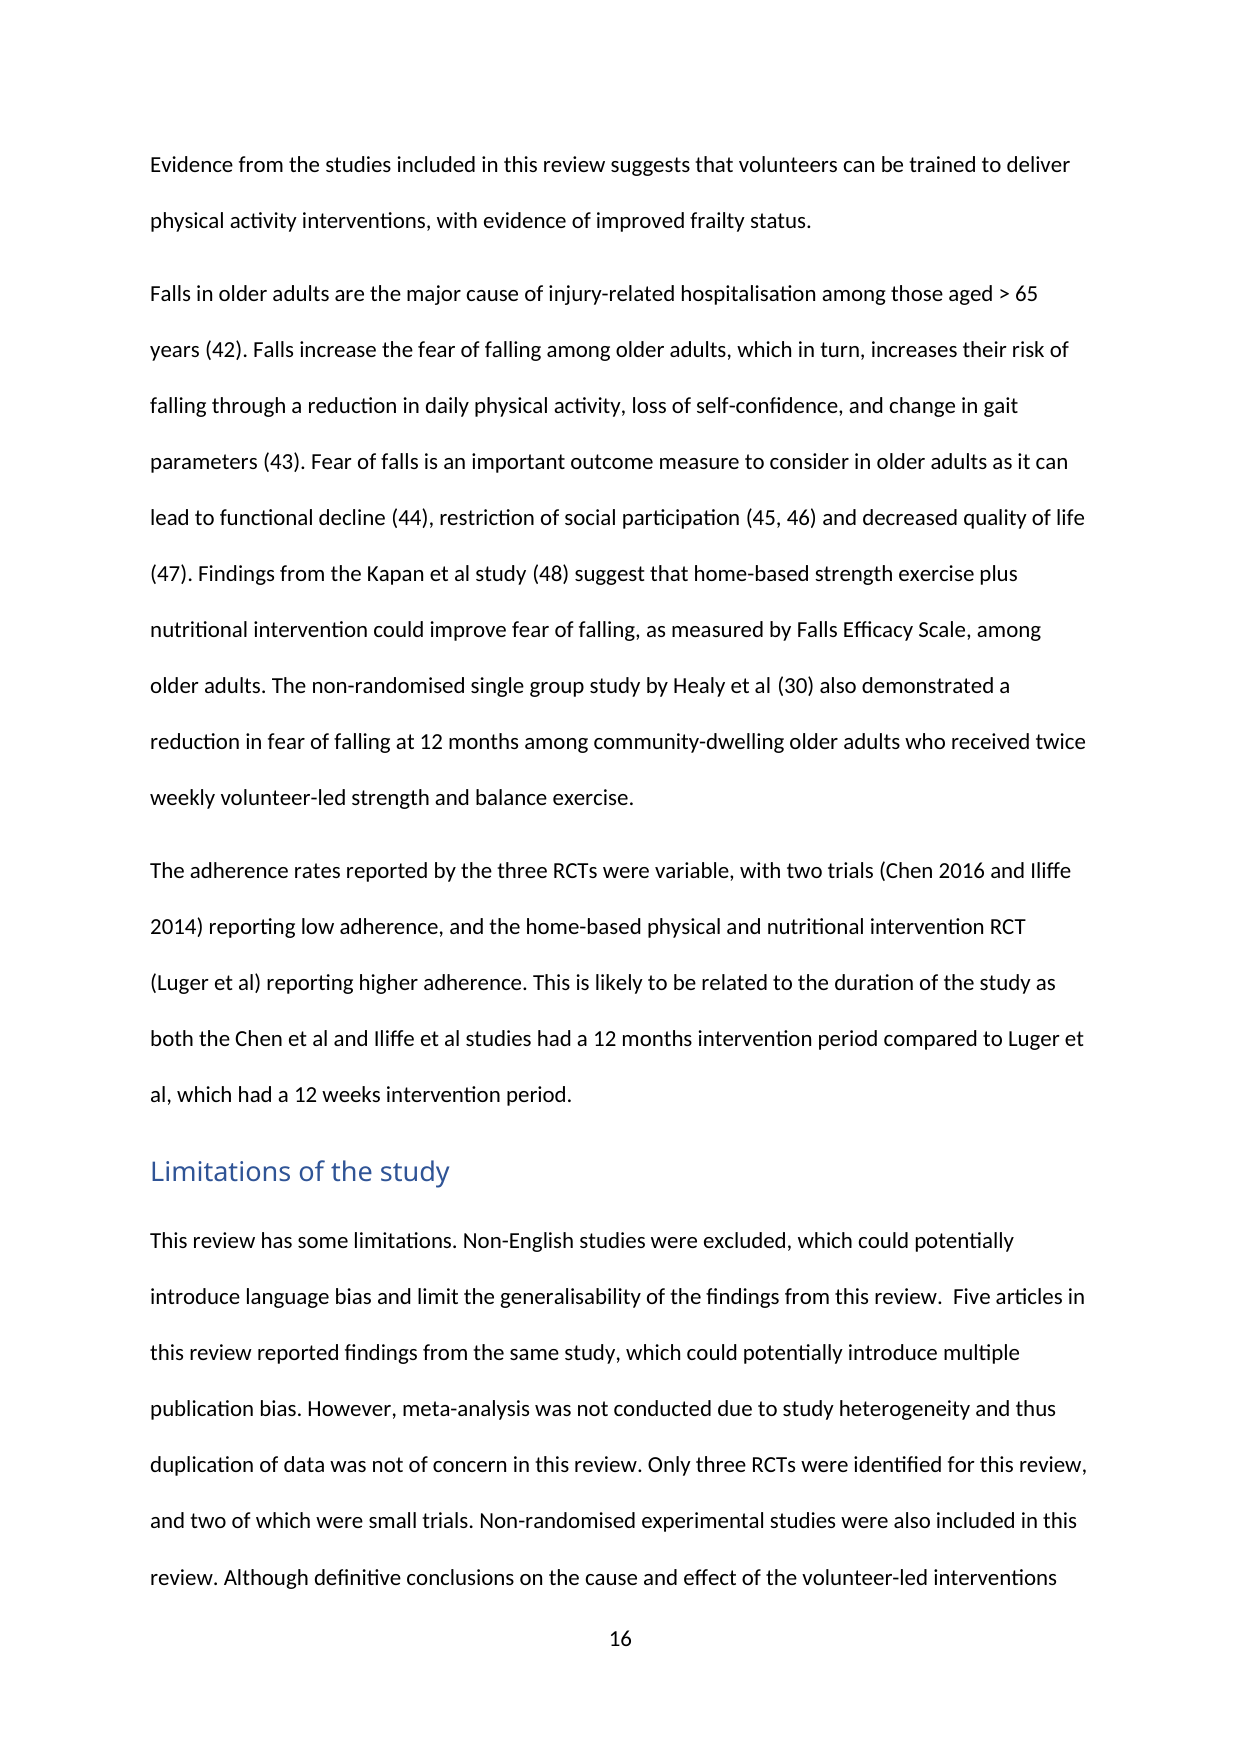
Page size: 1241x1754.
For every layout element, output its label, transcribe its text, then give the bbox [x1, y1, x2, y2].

subtitle Limitations of the study [150, 1153, 1090, 1189]
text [150, 150, 1090, 234]
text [150, 1226, 1090, 1591]
text Falls in older adults are the major cause of injury-related hospitalisation among those aged > 65 years (42). Falls increase the fear of falling among older adults, which in turn, increases their risk of falling through a reduction in daily physical activity, loss of self-confidence, and change in gait parameters (43). Fear of falls is an important outcome measure to consider in older adults as it can lead to functional decline (44), restriction of social participation (45, 46) and decreased quality of life (47). Findings from the Kapan et al study (48) suggest that home-based strength exercise plus nutritional intervention could improve fear of falling, as measured by Falls Efficacy Scale, among older adults. The non-randomised single group study by Healy et al (30) also demonstrated a reduction in fear of falling at 12 months among community-dwelling older adults who received twice weekly volunteer-led strength and balance exercise. [150, 279, 1090, 811]
text The adherence rates reported by the three RCTs were variable, with two trials (Chen 2016 and Iliffe 2014) reporting low adherence, and the home-based physical and nutritional intervention RCT (Luger et al) reporting higher adherence. This is likely to be related to the duration of the study as both the Chen et al and Iliffe et al studies had a 12 months intervention period compared to Luger et al, which had a 12 weeks intervention period. [150, 856, 1090, 1108]
